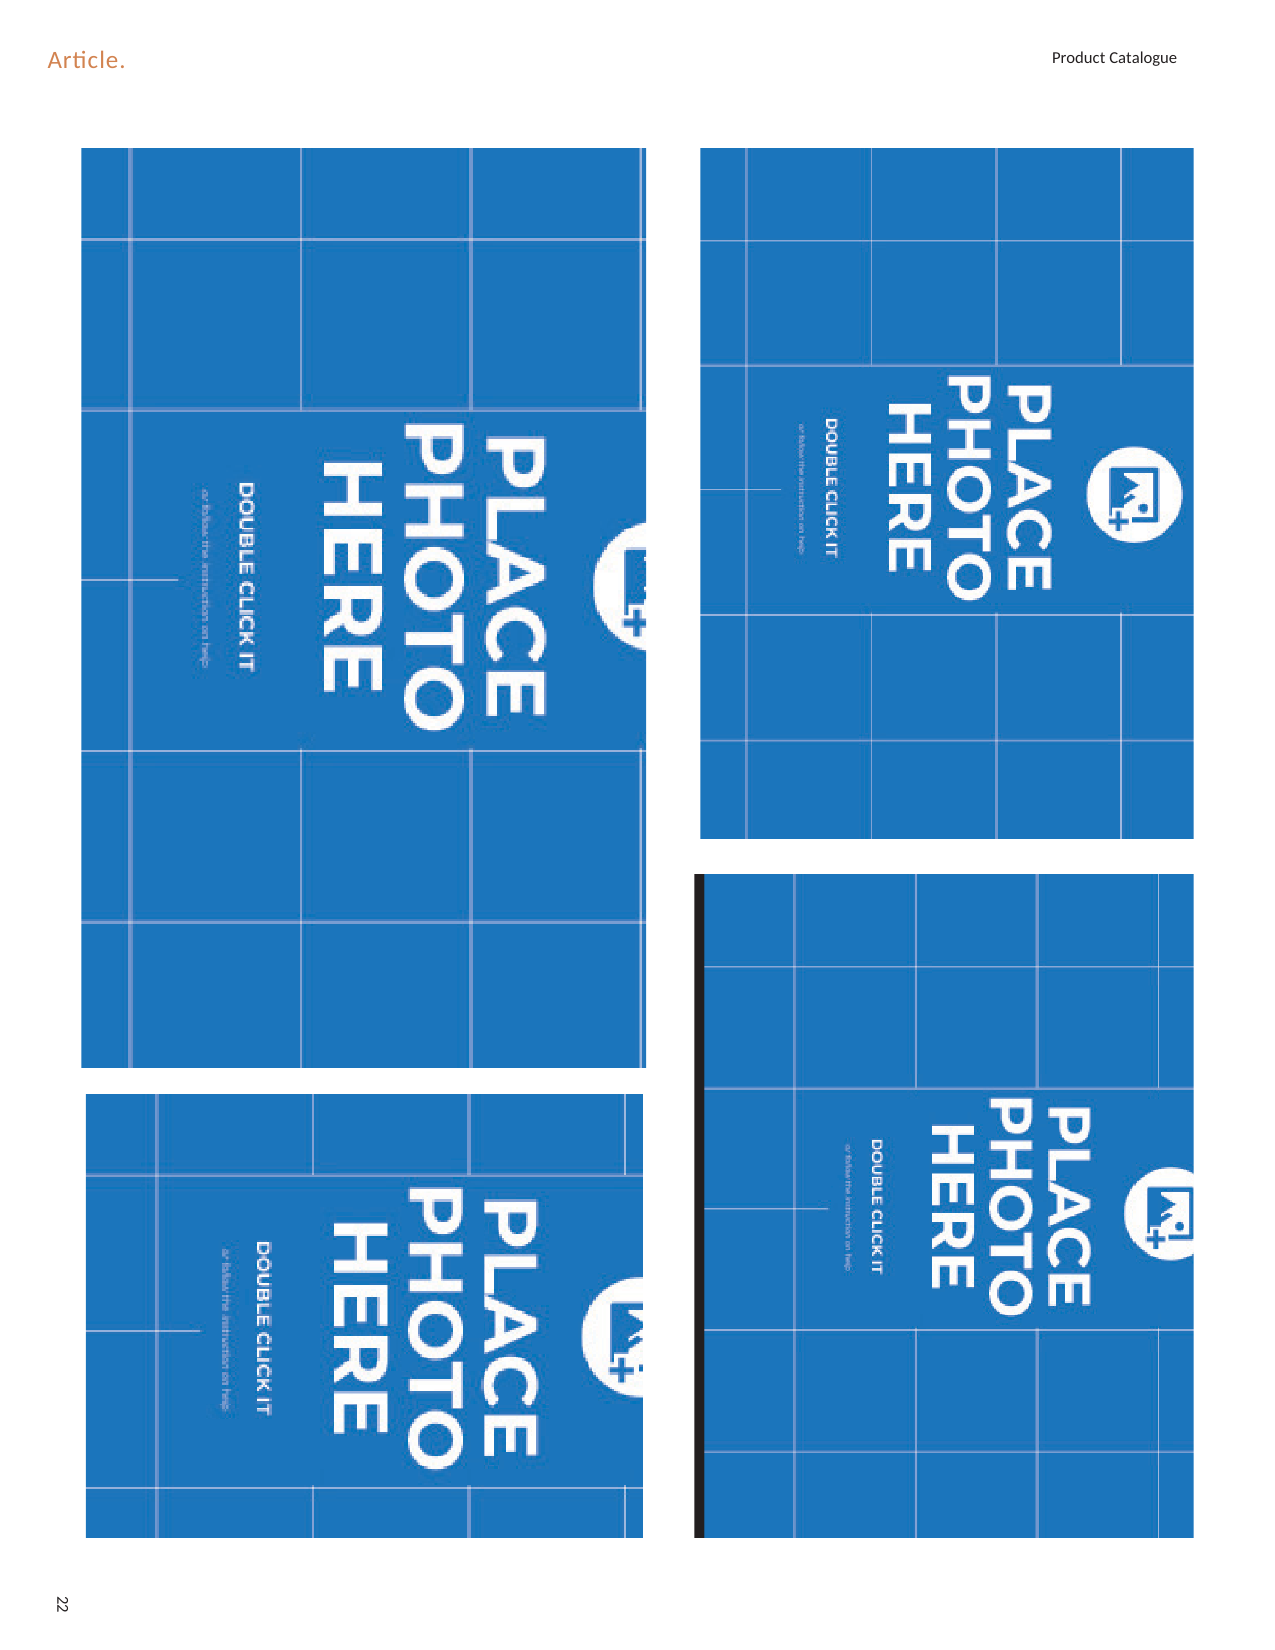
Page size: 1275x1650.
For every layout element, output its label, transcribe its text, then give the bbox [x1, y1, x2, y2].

picture [694, 874, 1194, 1538]
picture [81, 148, 647, 1068]
picture [85, 1094, 643, 1538]
picture [700, 148, 1194, 839]
text Article. Product Catalogue [47, 39, 1206, 75]
